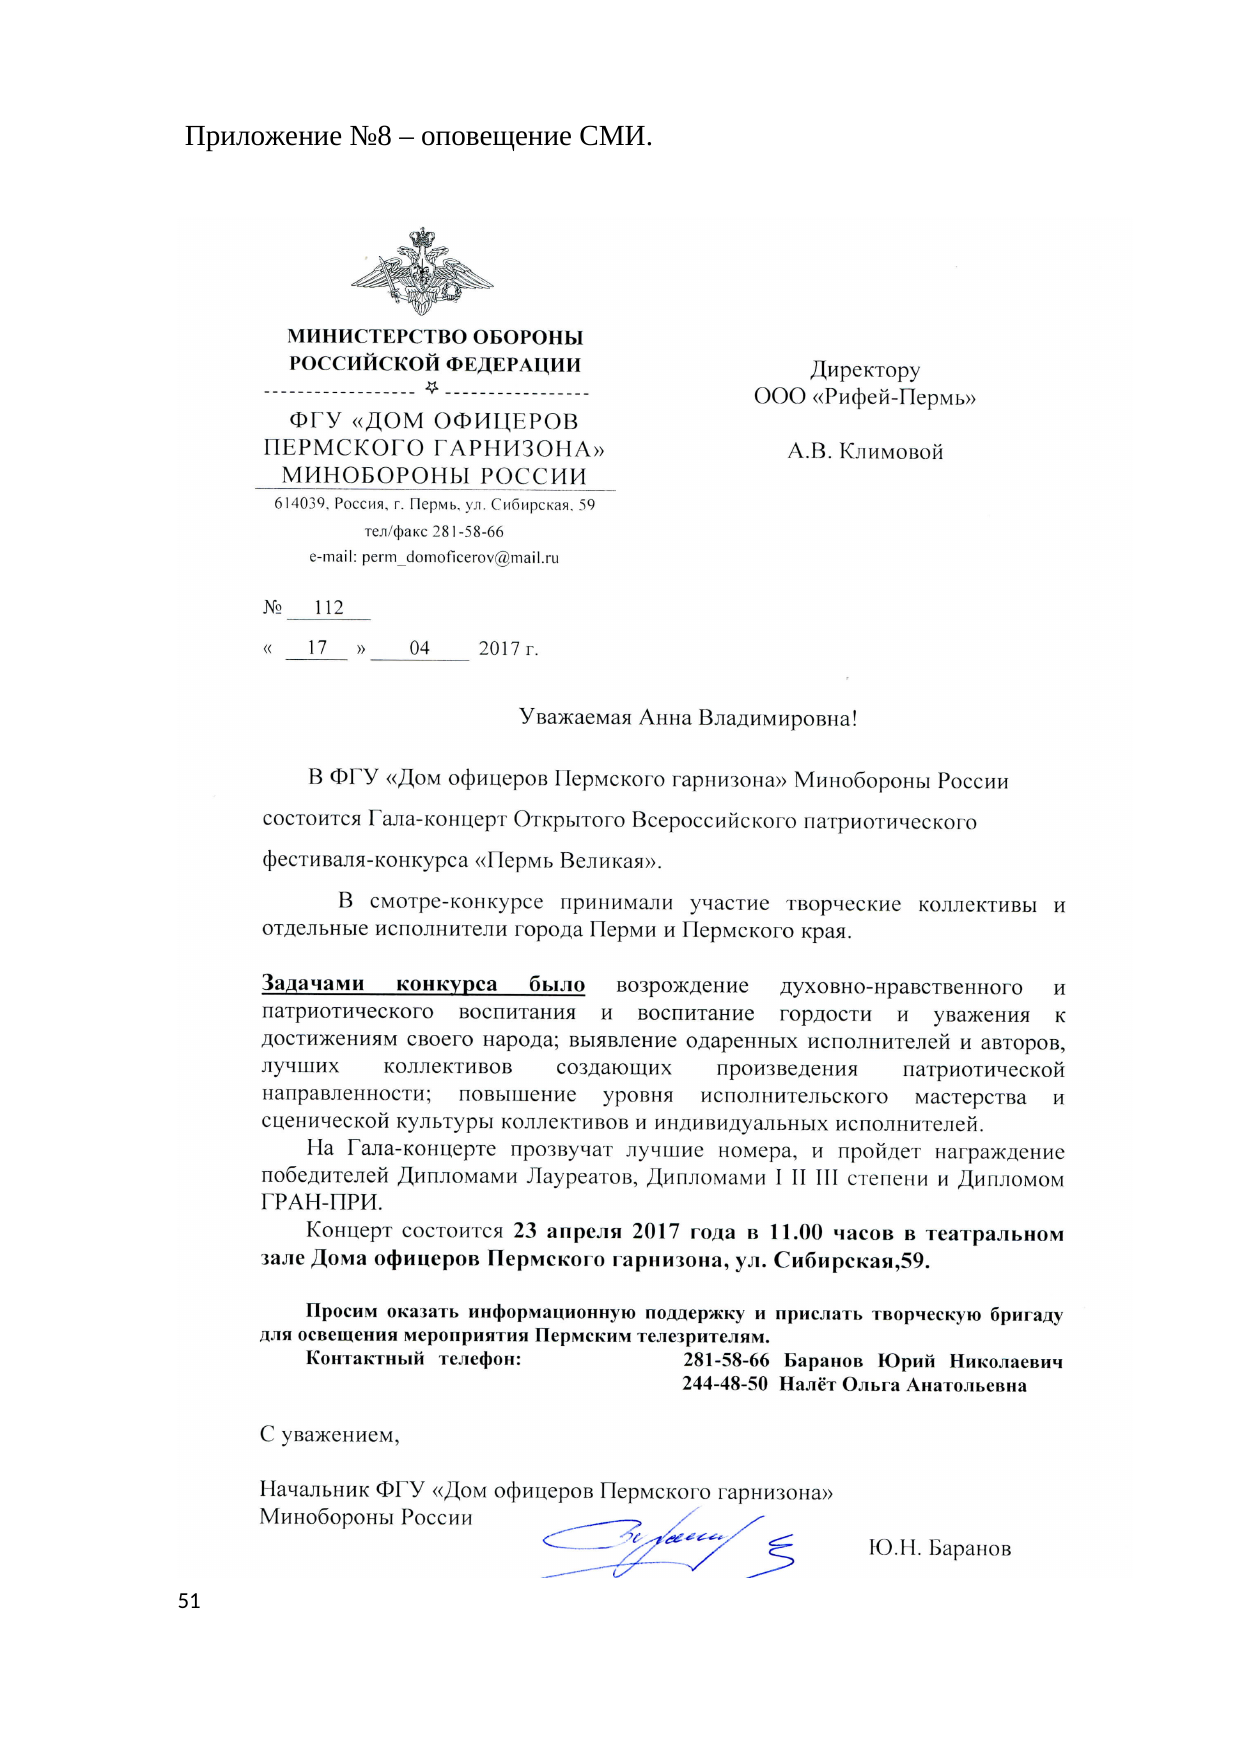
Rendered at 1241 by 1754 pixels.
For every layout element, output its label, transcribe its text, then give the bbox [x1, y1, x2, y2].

text Приложение №8 – оповещение СМИ. [177, 118, 1152, 152]
